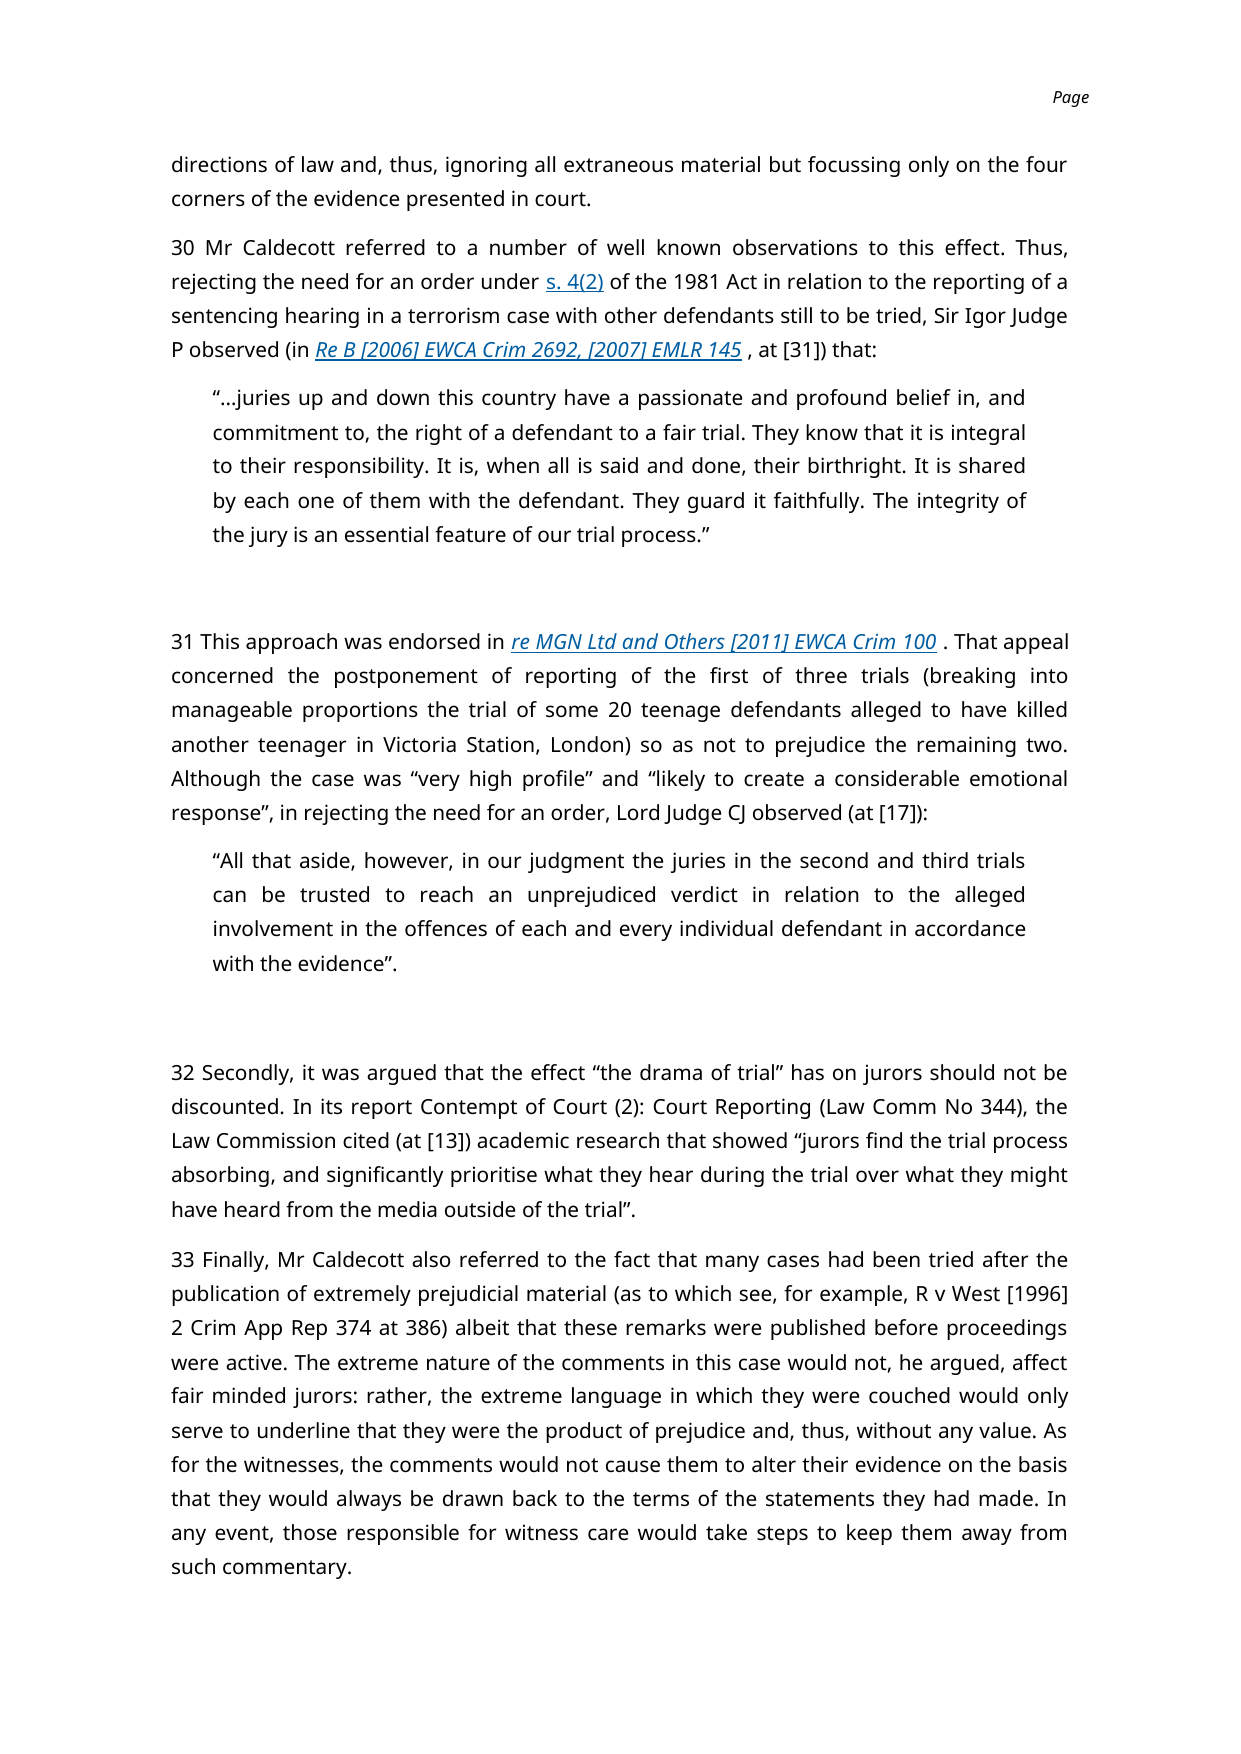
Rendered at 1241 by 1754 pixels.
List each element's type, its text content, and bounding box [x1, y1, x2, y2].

text 30 Mr Caldecott referred to a number of well known observations to this effect. Thus, rejecting the need for an order under s. 4(2) of the 1981 Act in relation to the reporting of a sentencing hearing in a terrorism case with other defendants still to be tried, Sir Igor Judge P observed (in Re B [2006] EWCA Crim 2692, [2007] EMLR 145 , at [31]) that: [171, 233, 1069, 363]
text “All that aside, however, in our judgment the juries in the second and third trials can be trusted to reach an unprejudiced verdict in relation to the alleged involvement in the offences of each and every individual defendant in accordance with the evidence”. [212, 846, 1028, 977]
text 31 This approach was endorsed in re MGN Ltd and Others [2011] EWCA Crim 100 . That appeal concerned the postponement of reporting of the first of three trials (breaking into manageable proportions the trial of some 20 teenage defendants alleged to have killed another teenager in Victoria Station, London) so as not to prejudice the remaining two. Although the case was “very high profile” and “likely to create a considerable emotional response”, in rejecting the need for an order, Lord Judge CJ observed (at [17]): [171, 627, 1069, 826]
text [171, 150, 1069, 212]
text 33 Finally, Mr Caldecott also referred to the fact that many cases had been tried after the publication of extremely prejudicial material (as to which see, for example, R v West [1996] 2 Crim App Rep 374 at 386) albeit that these remarks were published before proceedings were active. The extreme nature of the comments in this case would not, he argued, affect fair minded jurors: rather, the extreme language in which they were couched would only serve to underline that they were the product of prejudice and, thus, without any value. As for the witnesses, the comments would not cause them to alter their evidence on the basis that they would always be drawn back to the terms of the statements they had made. In any event, those responsible for witness care would take steps to keep them away from such commentary. [171, 1245, 1069, 1580]
text 32 Secondly, it was argued that the effect “the drama of trial” has on jurors should not be discounted. In its report Contempt of Court (2): Court Reporting (Law Comm No 344), the Law Commission cited (at [13]) academic research that showed “jurors find the trial process absorbing, and significantly prioritise what they hear during the trial over what they might have heard from the media outside of the trial”. [171, 1058, 1069, 1223]
text “…juries up and down this country have a passionate and profound belief in, and commitment to, the right of a defendant to a fair trial. They know that it is integral to their responsibility. It is, when all is said and done, their birthright. It is shared by each one of them with the defendant. They guard it faithfully. The integrity of the jury is an essential feature of our trial process.” [212, 383, 1028, 548]
